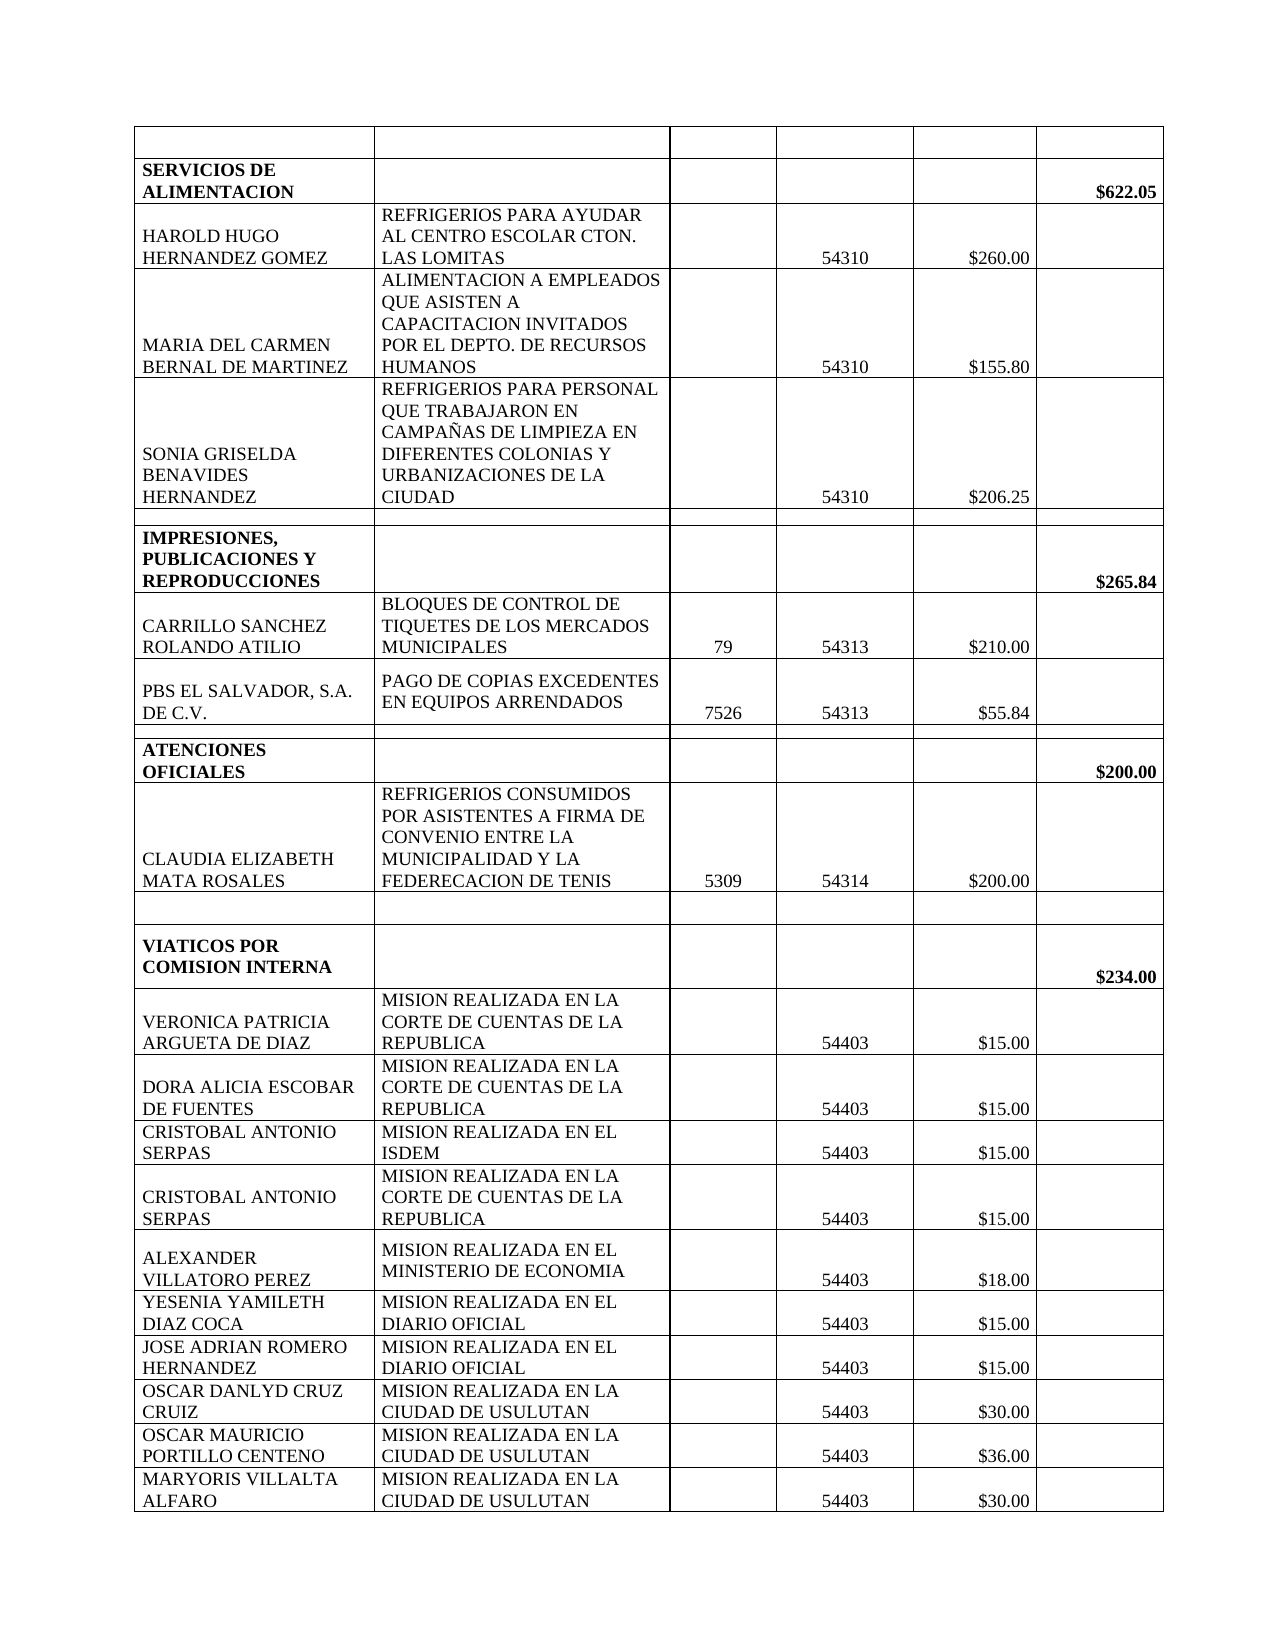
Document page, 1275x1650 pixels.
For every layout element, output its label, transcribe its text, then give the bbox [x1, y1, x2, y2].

table_cell [914, 725, 1036, 738]
table_cell $260.00 [914, 204, 1036, 268]
table_cell CRISTOBAL ANTONIO SERPAS [135, 1165, 374, 1229]
table_cell [777, 725, 913, 738]
table_cell [671, 1291, 776, 1334]
table_cell [671, 1121, 776, 1164]
table_cell [671, 526, 776, 592]
table_cell SONIA GRISELDA BENAVIDES HERNANDEZ [135, 378, 374, 507]
table_cell 54403 [777, 1291, 913, 1334]
table_cell [375, 725, 669, 738]
table_cell CRISTOBAL ANTONIO SERPAS [135, 1121, 374, 1164]
table_cell [375, 739, 669, 782]
table_cell VERONICA PATRICIA ARGUETA DE DIAZ [135, 989, 374, 1054]
table_cell [1037, 509, 1163, 525]
table_cell [1037, 892, 1163, 924]
table_cell [671, 204, 776, 268]
table_cell [1037, 127, 1163, 158]
table_cell [671, 1165, 776, 1229]
table_cell MISION REALIZADA EN LA CIUDAD DE USULUTAN [375, 1380, 669, 1423]
table_cell REFRIGERIOS PARA AYUDAR AL CENTRO ESCOLAR CTON. LAS LOMITAS [375, 204, 669, 268]
table_cell MISION REALIZADA EN LA CORTE DE CUENTAS DE LA REPUBLICA [375, 1165, 669, 1229]
table_cell $55.84 [914, 659, 1036, 723]
table_cell CARRILLO SANCHEZ ROLANDO ATILIO [135, 593, 374, 658]
table_cell HAROLD HUGO HERNANDEZ GOMEZ [135, 204, 374, 268]
table_cell [777, 526, 913, 592]
table_cell 54310 [777, 378, 913, 507]
table_cell MARIA DEL CARMEN BERNAL DE MARTINEZ [135, 269, 374, 377]
table_cell $30.00 [914, 1468, 1036, 1511]
table_cell CLAUDIA ELIZABETH MATA ROSALES [135, 783, 374, 891]
table_cell [671, 989, 776, 1054]
table_cell [375, 509, 669, 525]
table_cell [671, 269, 776, 377]
table_cell $30.00 [914, 1380, 1036, 1423]
table_cell [1037, 1055, 1163, 1119]
table_cell 54310 [777, 204, 913, 268]
table_cell [375, 892, 669, 924]
table_cell ALEXANDER VILLATORO PEREZ [135, 1230, 374, 1290]
table_cell [1037, 989, 1163, 1054]
table_cell [777, 925, 913, 988]
table_cell 54403 [777, 1230, 913, 1290]
table_cell [135, 725, 374, 738]
table_cell [1037, 783, 1163, 891]
table_cell ALIMENTACION A EMPLEADOS QUE ASISTEN A CAPACITACION INVITADOS POR EL DEPTO. DE RECURSOS HUMANOS [375, 269, 669, 377]
table_cell $265.84 [1037, 526, 1163, 592]
table_cell PBS EL SALVADOR, S.A. DE C.V. [135, 659, 374, 723]
table_cell [1037, 659, 1163, 723]
table_cell IMPRESIONES, PUBLICACIONES Y REPRODUCCIONES [135, 526, 374, 592]
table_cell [375, 1468, 669, 1511]
table_cell MISION REALIZADA EN EL DIARIO OFICIAL [375, 1336, 669, 1379]
table_cell $18.00 [914, 1230, 1036, 1290]
table_cell [671, 1055, 776, 1119]
table_cell [1037, 1468, 1163, 1511]
table_cell 54403 [777, 1468, 913, 1511]
table_cell 54403 [777, 1055, 913, 1119]
table_cell [1037, 725, 1163, 738]
table_cell $15.00 [914, 1336, 1036, 1379]
table_cell 54403 [777, 1121, 913, 1164]
table_cell $15.00 [914, 1055, 1036, 1119]
table_cell [671, 1336, 776, 1379]
table_cell MISION REALIZADA EN LA CORTE DE CUENTAS DE LA REPUBLICA [375, 1055, 669, 1119]
table_cell [777, 892, 913, 924]
table_cell [135, 509, 374, 525]
table_cell [671, 509, 776, 525]
table_cell SERVICIOS DE ALIMENTACION [135, 159, 374, 202]
table_cell 5309 [671, 783, 776, 891]
table_cell 54403 [777, 1424, 913, 1467]
table_cell 54403 [777, 1336, 913, 1379]
table_cell [1037, 1380, 1163, 1423]
table_cell [671, 725, 776, 738]
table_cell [375, 1424, 669, 1467]
table_cell $36.00 [914, 1424, 1036, 1467]
table_cell MISION REALIZADA EN LA CORTE DE CUENTAS DE LA REPUBLICA [375, 989, 669, 1054]
table_cell [1037, 1424, 1163, 1467]
table_cell MISION REALIZADA EN EL MINISTERIO DE ECONOMIA [375, 1230, 669, 1290]
table_cell [914, 739, 1036, 782]
table_cell $206.25 [914, 378, 1036, 507]
table_cell [1037, 204, 1163, 268]
table_cell $200.00 [914, 783, 1036, 891]
table_cell OSCAR MAURICIO PORTILLO CENTENO [135, 1424, 374, 1467]
table_cell BLOQUES DE CONTROL DE TIQUETES DE LOS MERCADOS MUNICIPALES [375, 593, 669, 658]
table_cell [135, 892, 374, 924]
table_cell [914, 127, 1036, 158]
table_cell [914, 159, 1036, 202]
table_cell $15.00 [914, 1165, 1036, 1229]
table_cell [671, 892, 776, 924]
table_cell [671, 1380, 776, 1423]
table_cell [1037, 1336, 1163, 1379]
table_cell 54310 [777, 269, 913, 377]
table_cell 7526 [671, 659, 776, 723]
table_cell $234.00 [1037, 925, 1163, 988]
table_cell 79 [671, 593, 776, 658]
table_cell 54403 [777, 989, 913, 1054]
table_cell MISION REALIZADA EN EL DIARIO OFICIAL [375, 1291, 669, 1334]
table_cell PAGO DE COPIAS EXCEDENTES EN EQUIPOS ARRENDADOS [375, 659, 669, 723]
table_cell MISION REALIZADA EN EL ISDEM [375, 1121, 669, 1164]
table_cell [777, 159, 913, 202]
table_cell $210.00 [914, 593, 1036, 658]
table_cell 54403 [777, 1165, 913, 1229]
table_cell [375, 526, 669, 592]
table_cell 54313 [777, 593, 913, 658]
table_cell [914, 925, 1036, 988]
table_cell [1037, 378, 1163, 507]
table_cell ATENCIONES OFICIALES [135, 739, 374, 782]
table_cell $200.00 [1037, 739, 1163, 782]
table_cell [375, 925, 669, 988]
table_cell YESENIA YAMILETH DIAZ COCA [135, 1291, 374, 1334]
table_cell [777, 739, 913, 782]
table_cell $15.00 [914, 1121, 1036, 1164]
table_cell MARYORIS VILLALTA ALFARO [135, 1468, 374, 1511]
table_cell [671, 378, 776, 507]
table_cell [1037, 1165, 1163, 1229]
table_cell VIATICOS POR COMISION INTERNA [135, 925, 374, 988]
table_cell $15.00 [914, 989, 1036, 1054]
table_cell REFRIGERIOS CONSUMIDOS POR ASISTENTES A FIRMA DE CONVENIO ENTRE LA MUNICIPALIDAD Y LA FEDERECACION DE TENIS [375, 783, 669, 891]
table_cell $622.05 [1037, 159, 1163, 202]
table_cell OSCAR DANLYD CRUZ CRUIZ [135, 1380, 374, 1423]
table_cell [375, 127, 669, 158]
table_cell 54313 [777, 659, 913, 723]
table_cell [1037, 269, 1163, 377]
table_cell 54314 [777, 783, 913, 891]
table_cell [671, 1468, 776, 1511]
table_cell [671, 739, 776, 782]
table_cell [1037, 1291, 1163, 1334]
table_cell [914, 526, 1036, 592]
table_cell $15.00 [914, 1291, 1036, 1334]
table_cell REFRIGERIOS PARA PERSONAL QUE TRABAJARON EN CAMPAÑAS DE LIMPIEZA EN DIFERENTES COLONIAS Y URBANIZACIONES DE LA CIUDAD [375, 378, 669, 507]
table_cell [375, 159, 669, 202]
table_cell JOSE ADRIAN ROMERO HERNANDEZ [135, 1336, 374, 1379]
table_cell [1037, 593, 1163, 658]
table_cell [671, 1230, 776, 1290]
table_cell [671, 925, 776, 988]
table_cell [1037, 1121, 1163, 1164]
table_cell [777, 127, 913, 158]
table_cell [1037, 1230, 1163, 1290]
table_cell 54403 [777, 1380, 913, 1423]
table_cell [671, 159, 776, 202]
table_cell [671, 1424, 776, 1467]
table_cell DORA ALICIA ESCOBAR DE FUENTES [135, 1055, 374, 1119]
table_cell [914, 892, 1036, 924]
table_cell [914, 509, 1036, 525]
table_cell [671, 127, 776, 158]
table_cell $155.80 [914, 269, 1036, 377]
table_cell [777, 509, 913, 525]
table_cell [135, 127, 374, 158]
